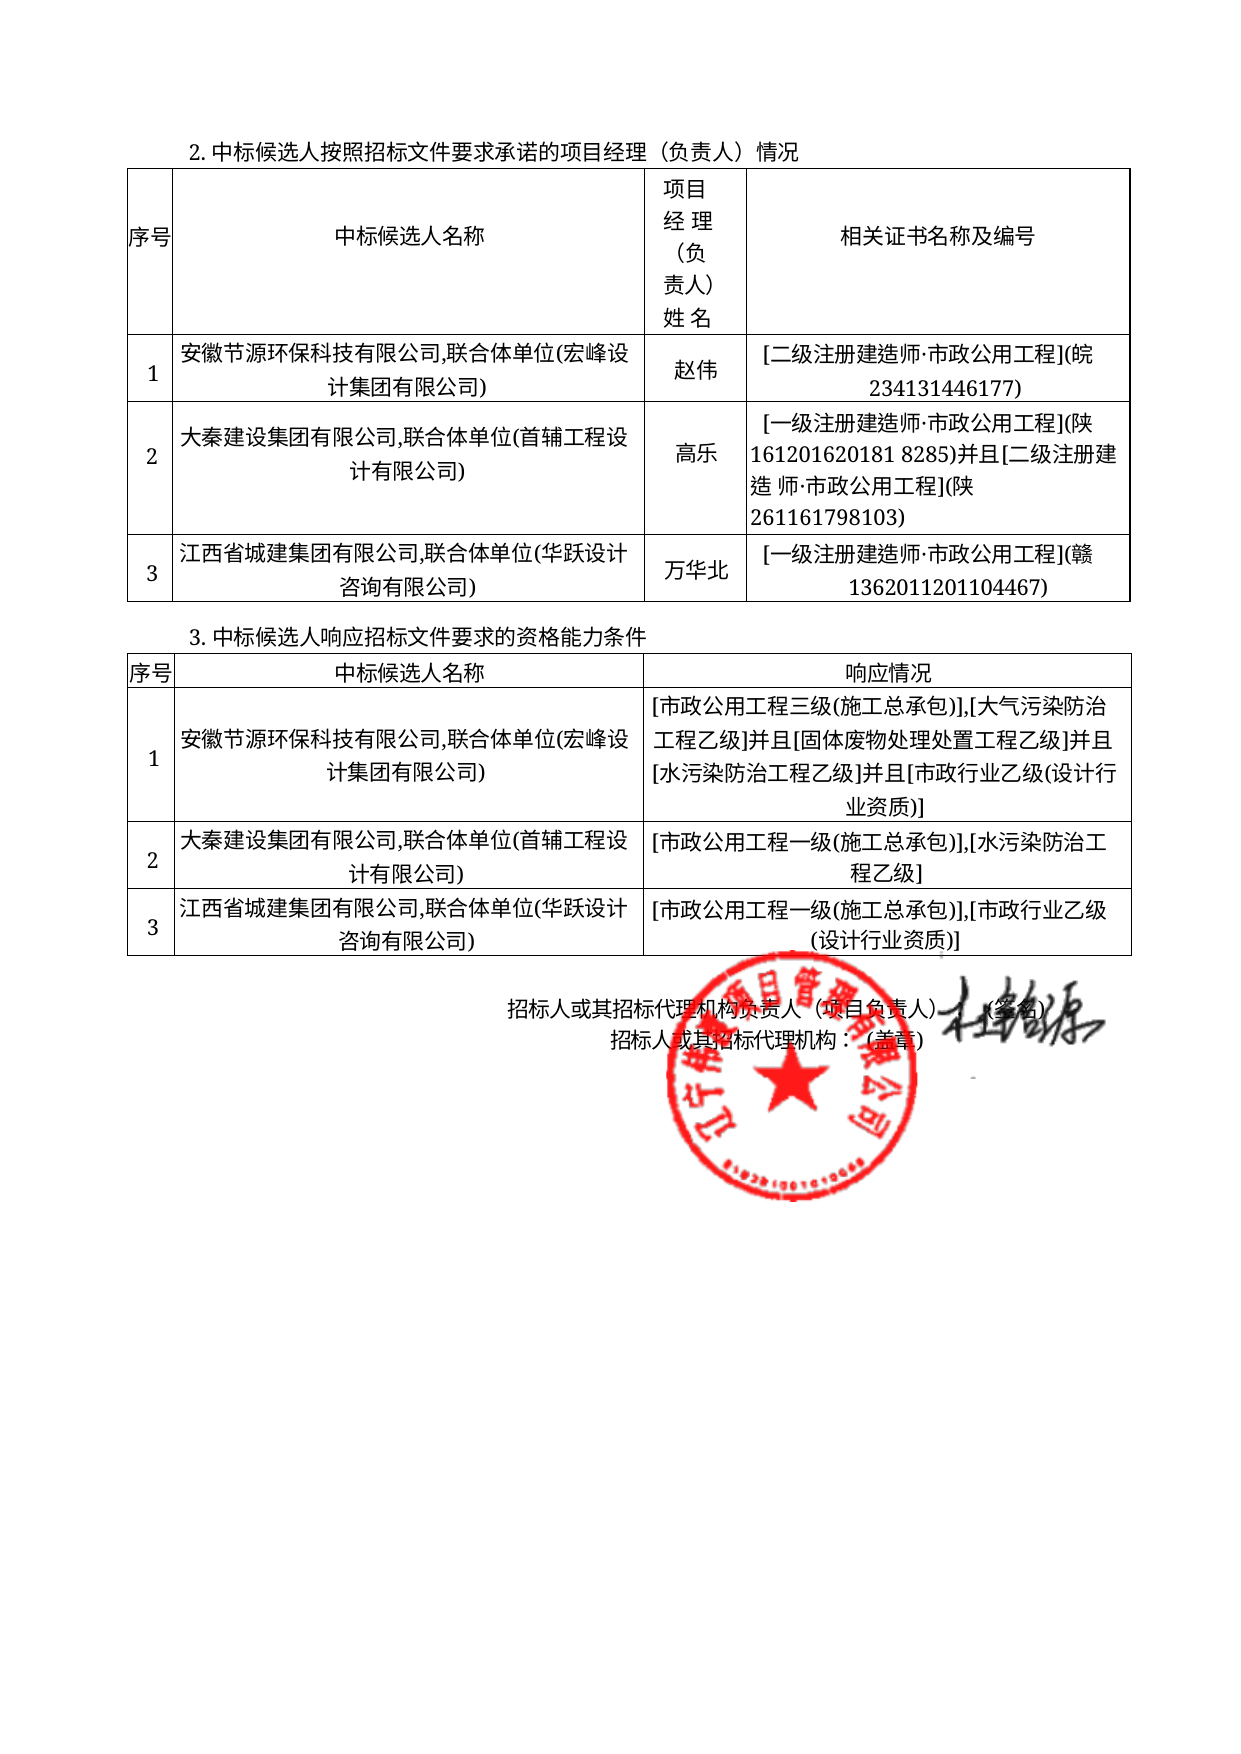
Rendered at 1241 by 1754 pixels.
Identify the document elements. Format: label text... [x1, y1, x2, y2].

table_cell [市政公用工程三级(施工总承包)],[大气污染防治 工程乙级]并且[固体废物处理处置工程乙级]并且 [水污染防治工程乙级]并且[市政行业乙级(设计行 业资质)] [644, 688, 1131, 821]
text 招标人或其招标代理机构负责人（项目负责人）： (签名) 招标人或其招标代理机构： (盖章) [507, 994, 666, 1054]
picture [937, 951, 1106, 1079]
table_cell [一级注册建造师·市政公用工程](赣 1362011201104467) [747, 535, 1129, 601]
table_cell 大秦建设集团有限公司,联合体单位(首辅工程设 计有限公司) [175, 822, 643, 888]
table_cell [二级注册建造师·市政公用工程](皖 234131446177) [747, 335, 1129, 401]
picture [666, 950, 918, 1202]
table_cell 大秦建设集团有限公司,联合体单位(首辅工程设 计有限公司) [173, 402, 644, 533]
table_cell 高乐 [645, 402, 746, 533]
table_cell 1 [128, 688, 174, 821]
table_header 中标候选人名称 [173, 169, 644, 334]
table_cell 万华北 [645, 535, 746, 601]
table_cell [市政公用工程一级(施工总承包)],[市政行业乙级 (设计行业资质)] [644, 889, 1131, 955]
table_header 响应情况 [644, 654, 1131, 687]
table_header 中标候选人名称 [175, 654, 643, 687]
table_cell [一级注册建造师·市政公用工程](陕 161201620181 8285)并且[二级注册建造 师·市政公用工程](陕 261161798103) [747, 402, 1129, 533]
table_cell 3 [128, 535, 172, 601]
text 2. 中标候选人按照招标文件要求承诺的项目经理（负责人）情况 [188, 138, 1133, 165]
table_header 相关证书名称及编号 [747, 169, 1129, 334]
table_cell 安徽节源环保科技有限公司,联合体单位(宏峰设 计集团有限公司) [175, 688, 643, 821]
table_cell 江西省城建集团有限公司,联合体单位(华跃设计 咨询有限公司) [175, 889, 643, 955]
table_cell 3 [128, 889, 174, 955]
table_cell 2 [128, 402, 172, 533]
text 3. 中标候选人响应招标文件要求的资格能力条件 [188, 624, 1133, 651]
table_cell 赵伟 [645, 335, 746, 401]
table_header 序号 [128, 654, 174, 687]
table_cell 江西省城建集团有限公司,联合体单位(华跃设计 咨询有限公司) [173, 535, 644, 601]
table_cell 2 [128, 822, 174, 888]
table_cell 安徽节源环保科技有限公司,联合体单位(宏峰设 计集团有限公司) [173, 335, 644, 401]
table_cell [市政公用工程一级(施工总承包)],[水污染防治工 程乙级] [644, 822, 1131, 888]
table_header 项目经 理（负 责人） 姓名 [645, 169, 746, 334]
table_cell 1 [128, 335, 172, 401]
table_header 序号 [128, 169, 172, 334]
